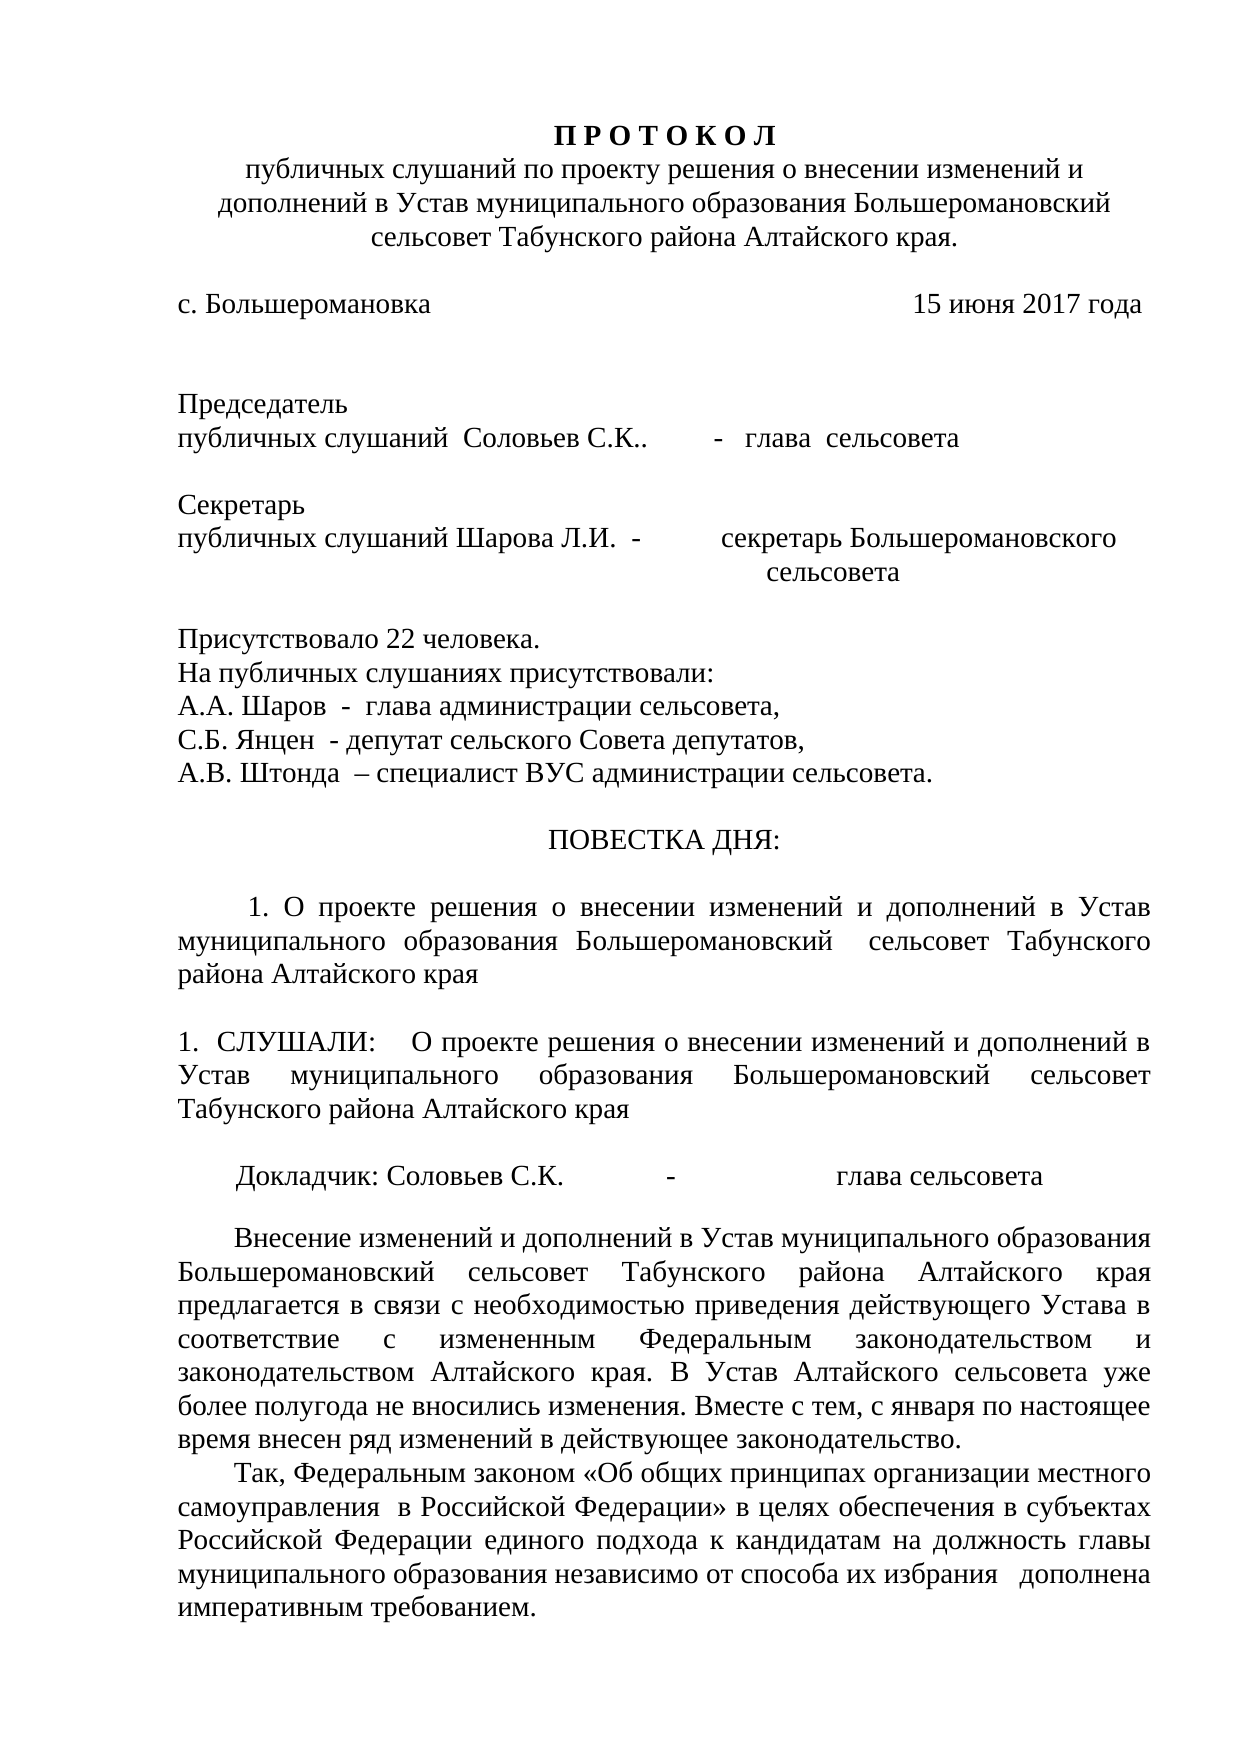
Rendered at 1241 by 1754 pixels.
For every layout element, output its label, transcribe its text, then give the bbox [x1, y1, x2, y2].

text 1. СЛУШАЛИ: О проекте решения о внесении изменений и дополнений в Устав муниципального образования Большеромановский сельсовет Табунского района Алтайского края [177, 1024, 1152, 1124]
text Председатель [177, 386, 1152, 420]
text На публичных слушаниях присутствовали: [177, 655, 1152, 688]
text с. Большеромановка 15 июня 2017 года [177, 286, 1152, 319]
text сельсовета [177, 554, 1152, 588]
text публичных слушаний Соловьев С.К.. - глава сельсовета [177, 420, 1152, 453]
text Так, Федеральным законом «Об общих принципах организации местного самоуправления в Российской Федерации» в целях обеспечения в субъектах Российской Федерации единого подхода к кандидатам на должность главы муниципального образования независимо от способа их избрания дополнена императивным требованием. [177, 1455, 1152, 1623]
text ПОВЕСТКА ДНЯ: [177, 822, 1152, 856]
text 1. О проекте решения о внесении изменений и дополнений в Устав муниципального образования Большеромановский сельсовет Табунского района Алтайского края [177, 889, 1152, 990]
text публичных слушаний Шарова Л.И. - секретарь Большеромановского [177, 521, 1152, 554]
text Присутствовало 22 человека. [177, 621, 1152, 655]
text П Р О Т О К О Л [177, 118, 1152, 152]
text А.А. Шаров - глава администрации сельсовета, [177, 688, 1152, 722]
text Внесение изменений и дополнений в Устав муниципального образования Большеромановский сельсовет Табунского района Алтайского края предлагается в связи с необходимостью приведения действующего Устава в соответствие с измененным Федеральным законодательством и законодательством Алтайского края. В Устав Алтайского сельсовета уже более полугода не вносились изменения. Вместе с тем, с января по настоящее время внесен ряд изменений в действующее законодательство. [177, 1220, 1152, 1455]
text А.В. Штонда – специалист ВУС администрации сельсовета. [177, 755, 1152, 789]
text Секретарь [177, 487, 1152, 521]
text Докладчик: Соловьев С.К. - глава сельсовета [177, 1158, 1152, 1191]
text публичных слушаний по проекту решения о внесении изменений и дополнений в Устав муниципального образования Большеромановский сельсовет Табунского района Алтайского края. [177, 152, 1152, 252]
text С.Б. Янцен - депутат сельского Совета депутатов, [177, 722, 1152, 755]
